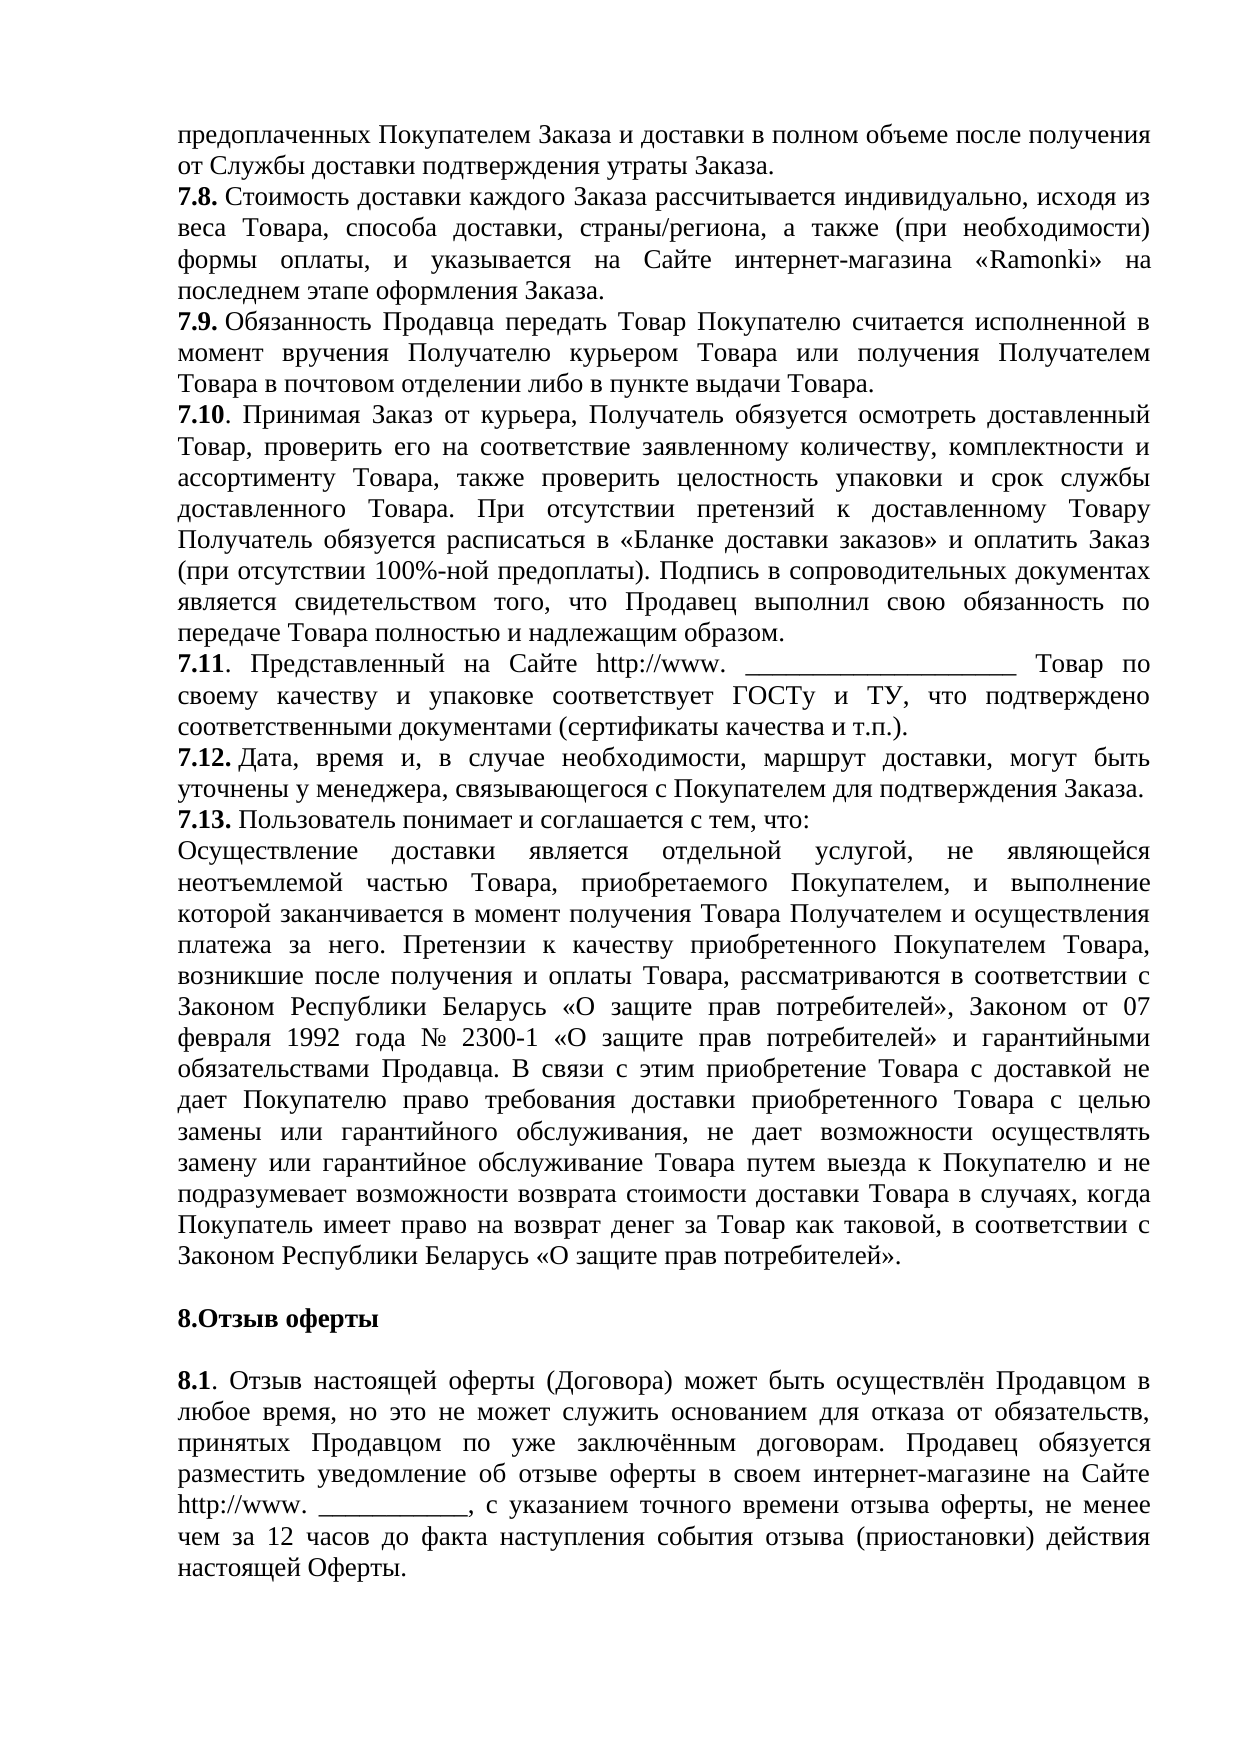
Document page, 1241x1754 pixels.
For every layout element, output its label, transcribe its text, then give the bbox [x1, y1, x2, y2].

text Осуществление доставки является отдельной услугой, не являющейся неотъемлемой частью Товара, приобретаемого Покупателем, и выполнение которой заканчивается в момент получения Товара Получателем и осуществления платежа за него. Претензии к качеству приобретенного Покупателем Товара, возникшие после получения и оплаты Товара, рассматриваются в соответствии с Законом Республики Беларусь «О защите прав потребителей», Законом от 07 февраля 1992 года № 2300-1 «О защите прав потребителей» и гарантийными обязательствами Продавца. В связи с этим приобретение Товара с доставкой не дает Покупателю право требования доставки приобретенного Товара с целью замены или гарантийного обслуживания, не дает возможности осуществлять замену или гарантийное обслуживание Товара путем выезда к Покупателю и не подразумевает возможности возврата стоимости доставки Товара в случаях, когда Покупатель имеет право на возврат денег за Товар как таковой, в соответствии с Законом Республики Беларусь «О защите прав потребителей». [177, 834, 1152, 1271]
text 8.1. Отзыв настоящей оферты (Договора) может быть осуществлён Продавцом в любое время, но это не может служить основанием для отказа от обязательств, принятых Продавцом по уже заключённым договорам. Продавец обязуется разместить уведомление об отзыве оферты в своем интернет-магазине на Сайте http://www. ___________, с указанием точного времени отзыва оферты, не менее чем за 12 часов до факта наступления события отзыва (приостановки) действия настоящей Оферты. [177, 1364, 1152, 1582]
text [177, 118, 1152, 180]
text 7.12. Дата, время и, в случае необходимости, маршрут доставки, могут быть уточнены у менеджера, связывающегося с Покупателем для подтверждения Заказа. [177, 741, 1152, 803]
text 7.13. Пользователь понимает и соглашается с тем, что: [177, 803, 1152, 834]
text 7.10. Принимая Заказ от курьера, Получатель обязуется осмотреть доставленный Товар, проверить его на соответствие заявленному количеству, комплектности и ассортименту Товара, также проверить целостность упаковки и срок службы доставленного Товара. При отсутствии претензий к доставленному Товару Получатель обязуется расписаться в «Бланке доставки заказов» и оплатить Заказ (при отсутствии 100%-ной предоплаты). Подпись в сопроводительных документах является свидетельством того, что Продавец выполнил свою обязанность по передаче Товара полностью и надлежащим образом. [177, 398, 1152, 648]
text 7.8. Стоимость доставки каждого Заказа рассчитывается индивидуально, исходя из веса Товара, способа доставки, страны/региона, а также (при необходимости) формы оплаты, и указывается на Сайте интернет-магазина «Ramonki» на последнем этапе оформления Заказа. [177, 180, 1152, 305]
text 7.11. Представленный на Сайте http://www. ____________________ Товар по своему качеству и упаковке соответствует ГОСТу и ТУ, что подтверждено соответственными документами (сертификаты качества и т.п.). [177, 648, 1152, 741]
text 7.9. Обязанность Продавца передать Товар Покупателю считается исполненной в момент вручения Получателю курьером Товара или получения Получателем Товара в почтовом отделении либо в пункте выдачи Товара. [177, 305, 1152, 398]
text 8.Отзыв оферты [177, 1302, 1152, 1333]
